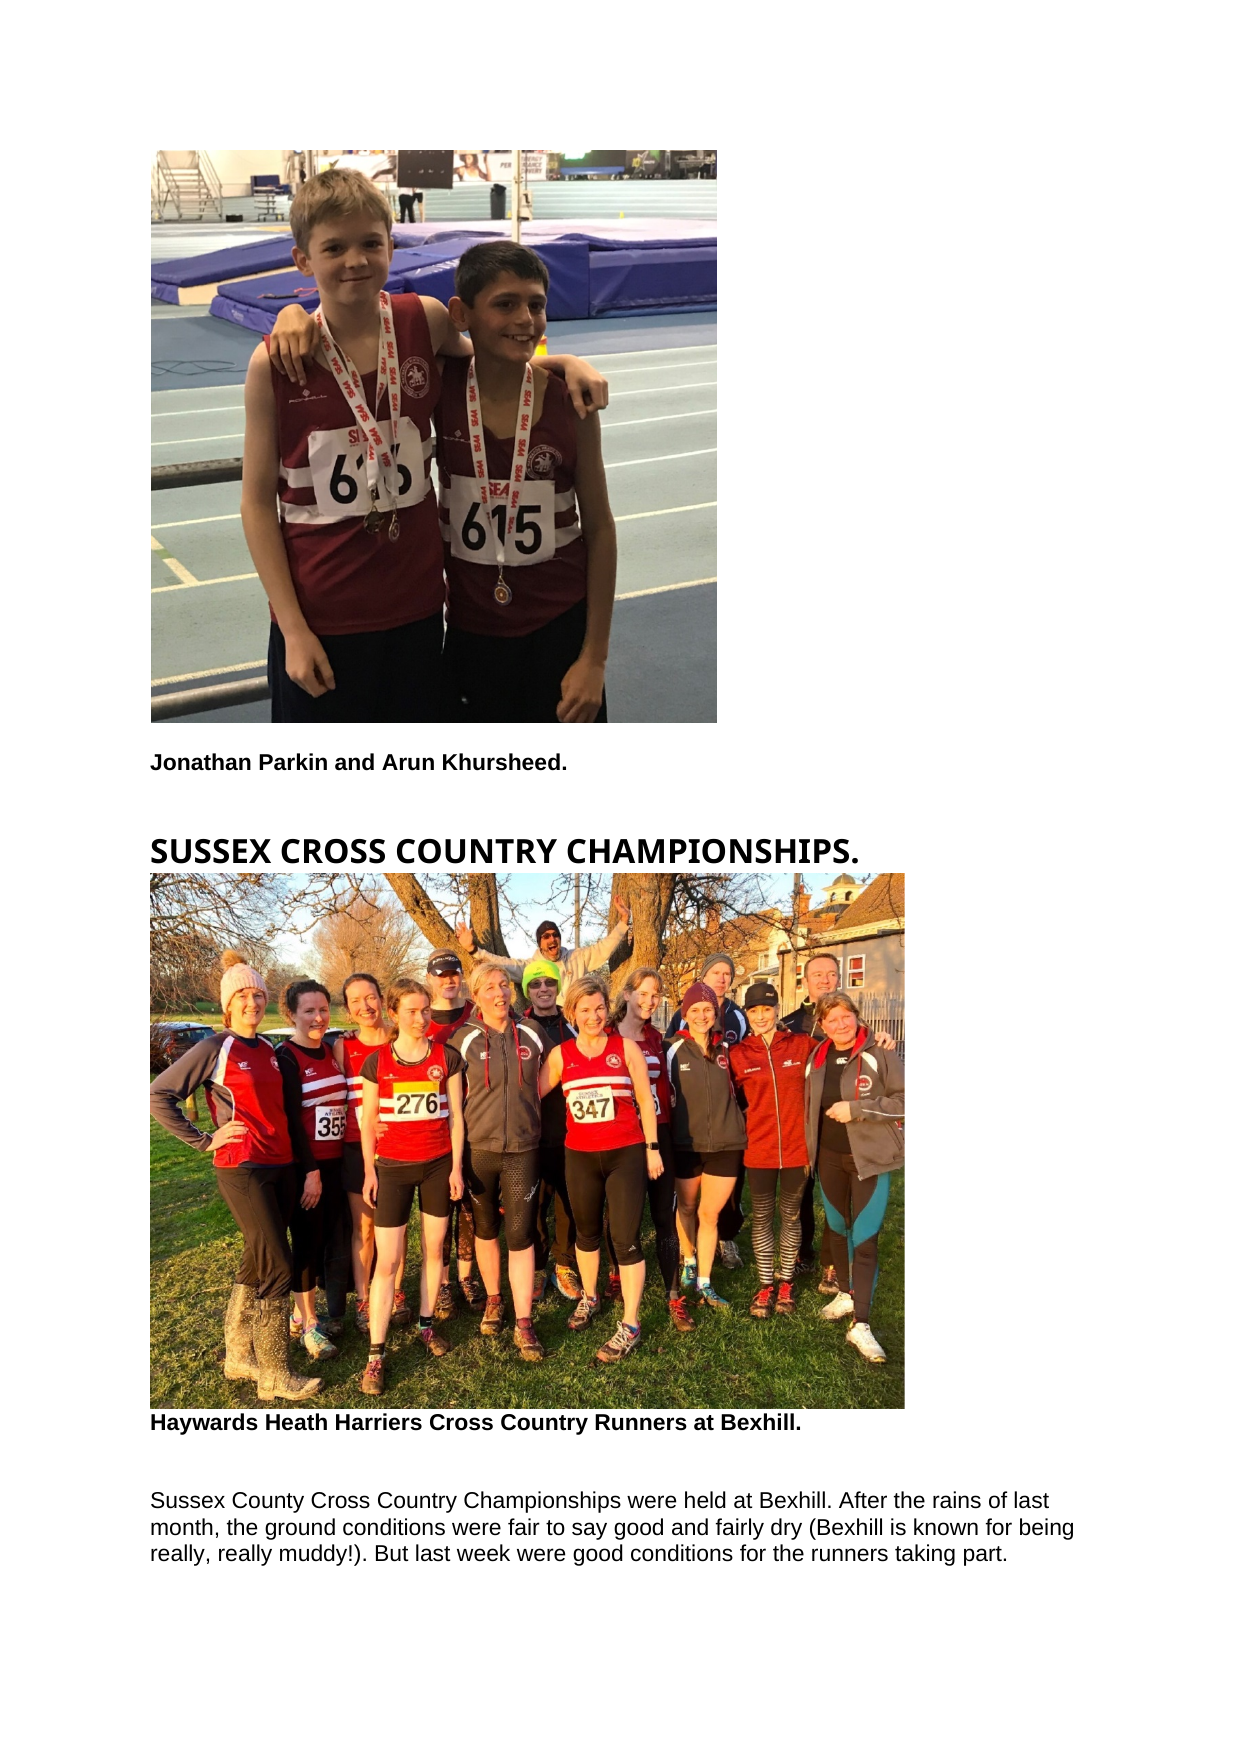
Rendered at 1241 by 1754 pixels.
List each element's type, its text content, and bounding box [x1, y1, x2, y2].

picture [151, 150, 717, 723]
picture [150, 873, 905, 1409]
text Sussex County Cross Country Championships were held at Bexhill. After the rains of last month, the ground conditions were fair to say good and fairly dry (Bexhill is known for being really, really muddy!). But last week were good conditions for the runners taking part. [150, 1487, 1090, 1567]
text Jonathan Parkin and Arun Khursheed. [150, 749, 1090, 776]
text Haywards Heath Harriers Cross Country Runners at Bexhill. [150, 1408, 1090, 1435]
